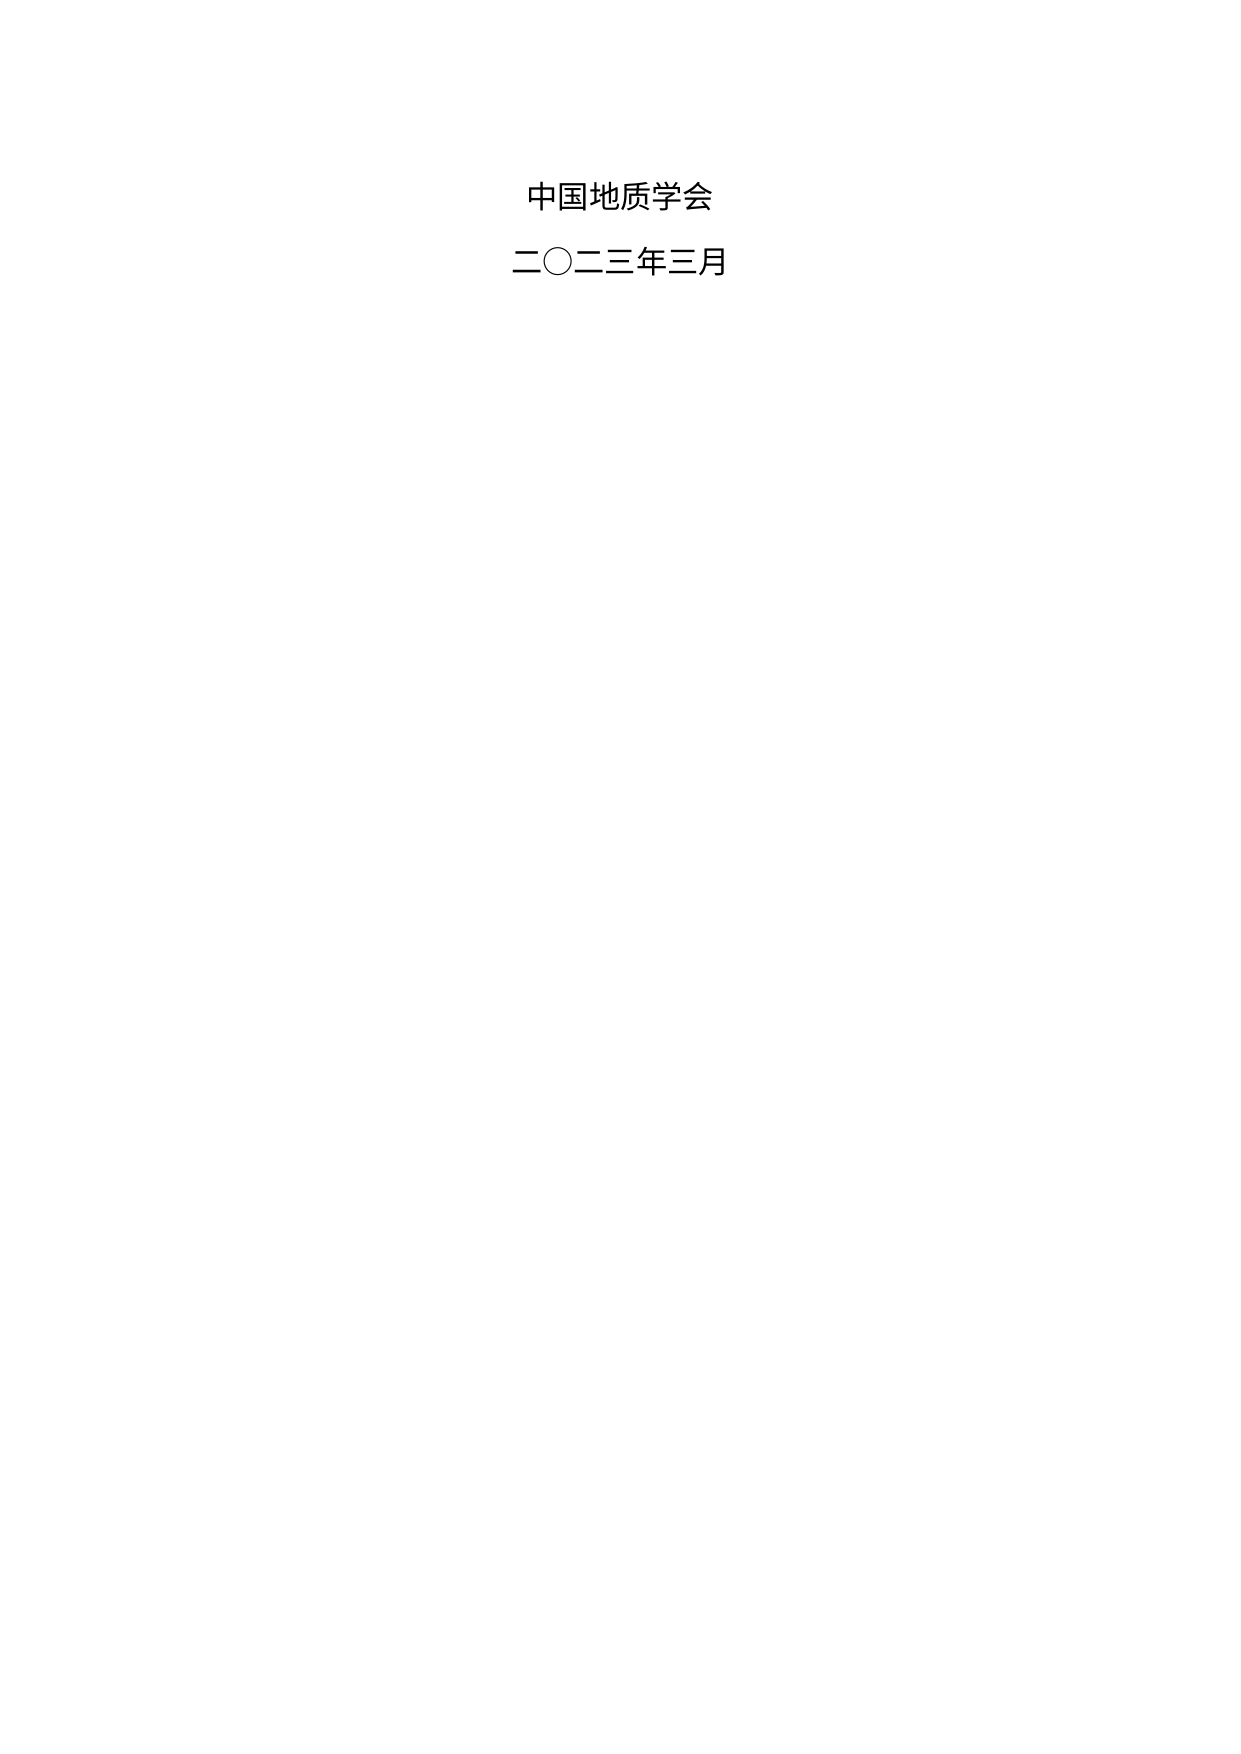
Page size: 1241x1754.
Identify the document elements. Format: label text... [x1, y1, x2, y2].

text 中国地质学会 [177, 162, 1063, 227]
text 二○二三年三月 [177, 227, 1063, 292]
